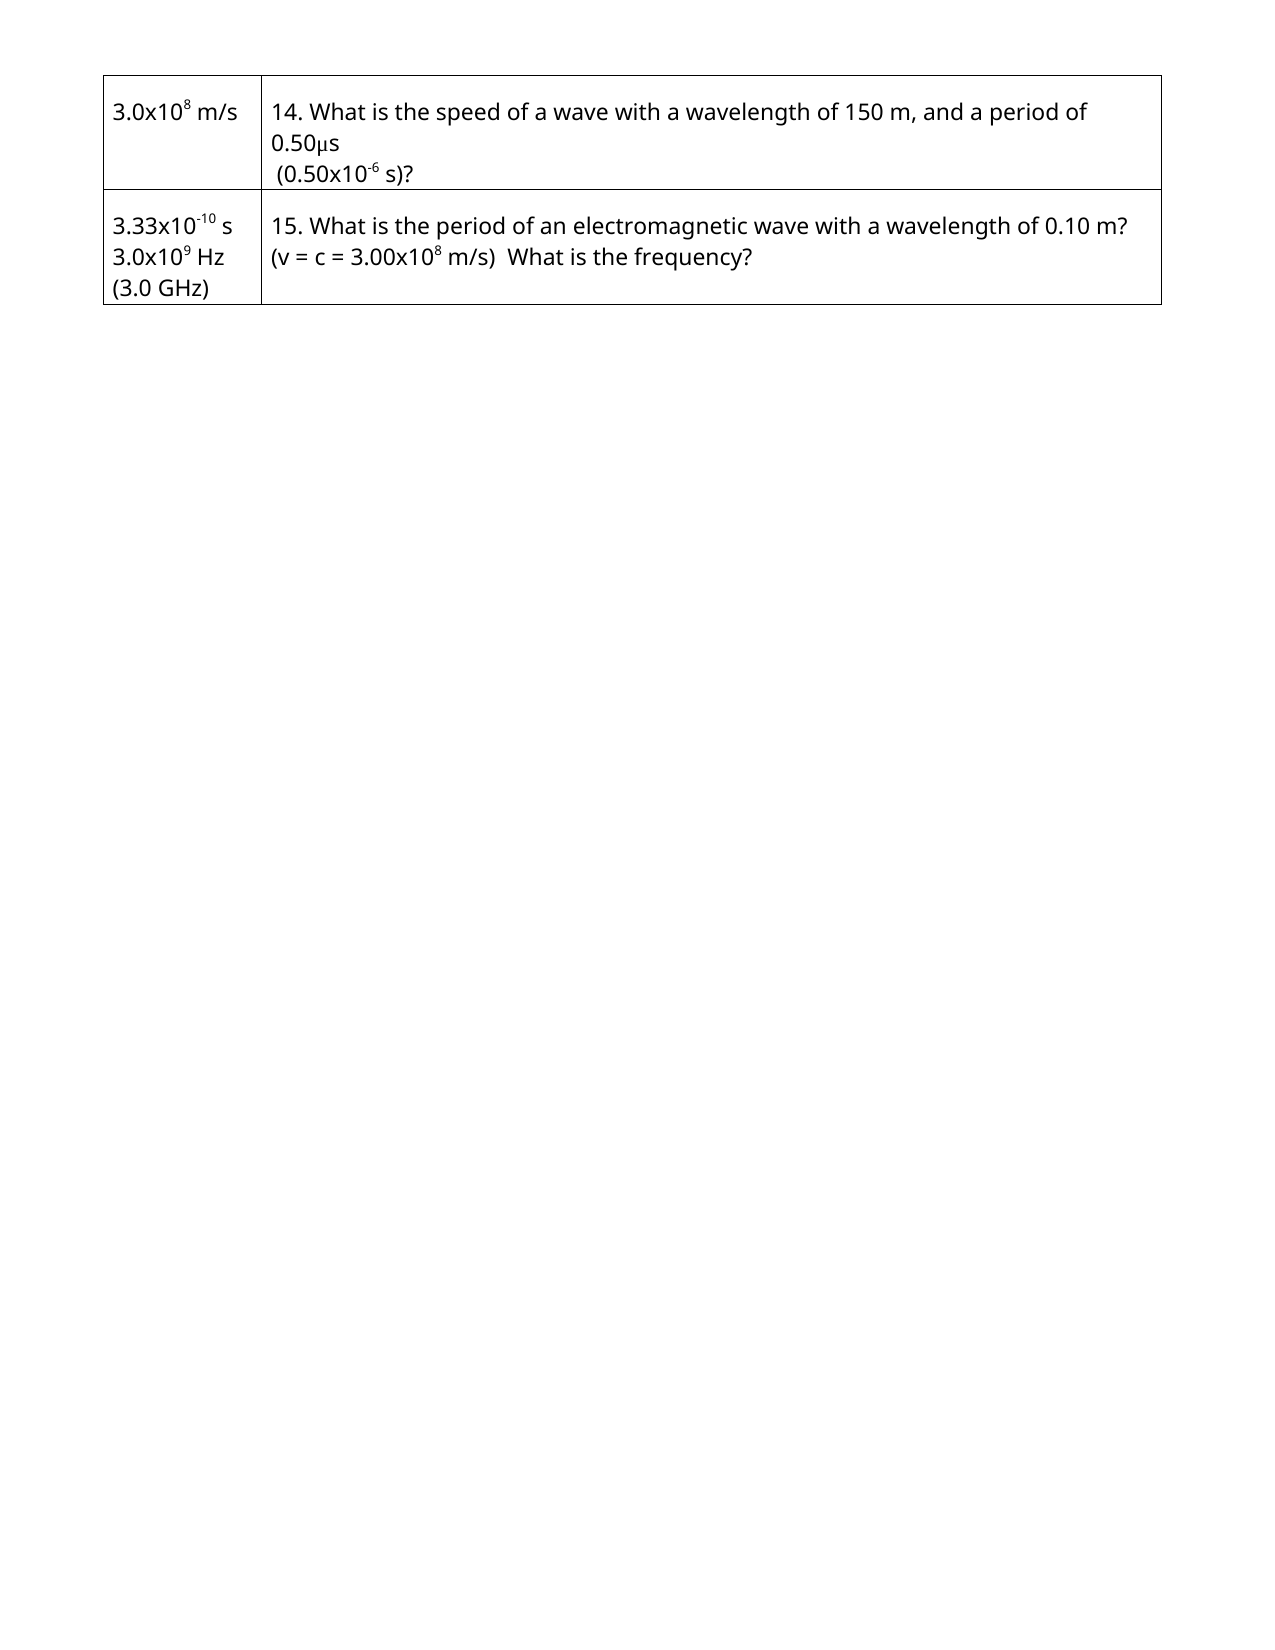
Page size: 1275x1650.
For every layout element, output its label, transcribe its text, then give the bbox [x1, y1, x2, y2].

table_cell 14. What is the speed of a wave with a wavelength of 150 m, and a period of 0.50μs (0.50x10-6 s)? [262, 76, 1161, 189]
table_cell 3.33x10-10 s 3.0x109 Hz (3.0 GHz) [104, 190, 261, 303]
table_cell 15. What is the period of an electromagnetic wave with a wavelength of 0.10 m? (v = c = 3.00x108 m/s) What is the frequency? [262, 190, 1161, 303]
table_cell 3.0x108 m/s [104, 76, 261, 189]
